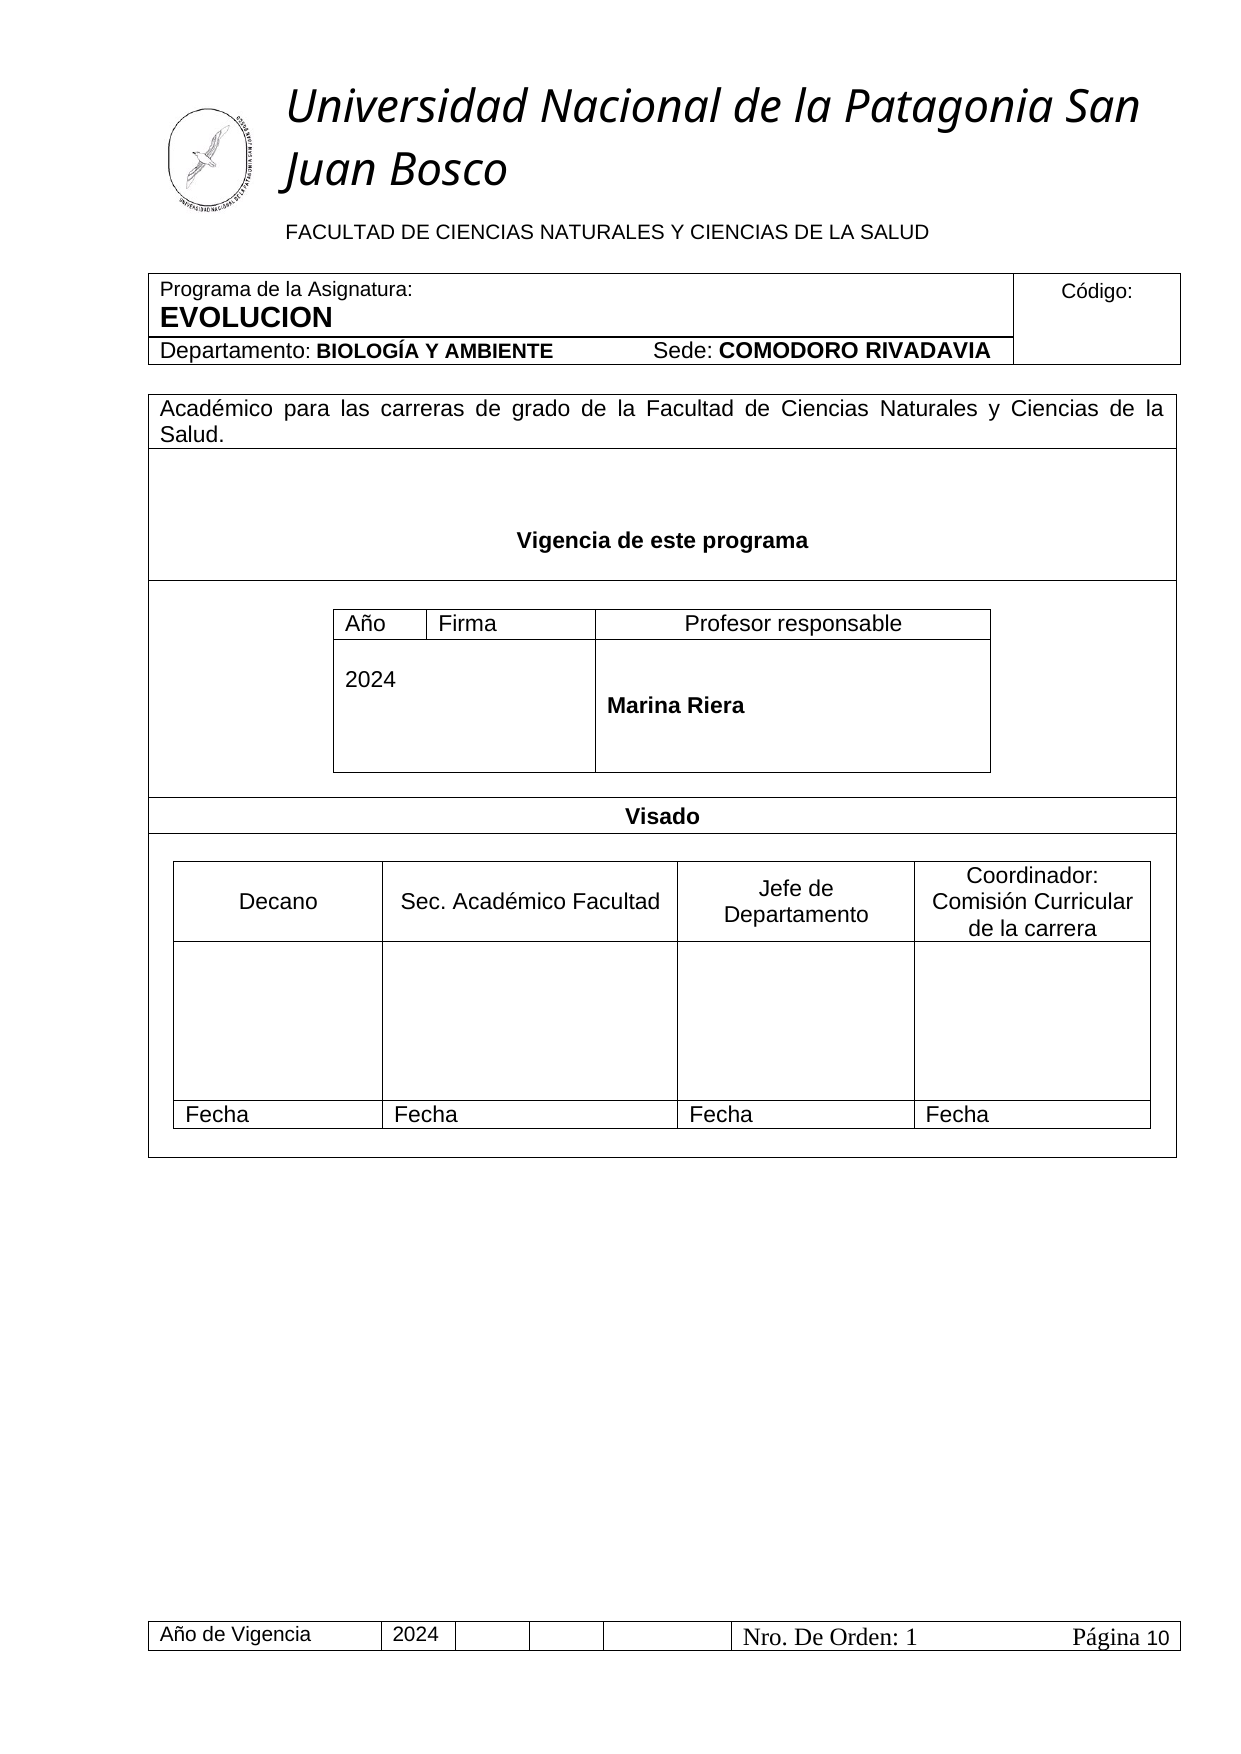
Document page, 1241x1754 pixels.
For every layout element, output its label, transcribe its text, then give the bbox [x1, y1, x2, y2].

table_cell [149, 581, 1176, 797]
table_cell Visado [149, 798, 1176, 833]
table_cell Vigencia de este programa [149, 449, 1176, 580]
picture [163, 99, 258, 219]
table_cell [149, 834, 1176, 1157]
